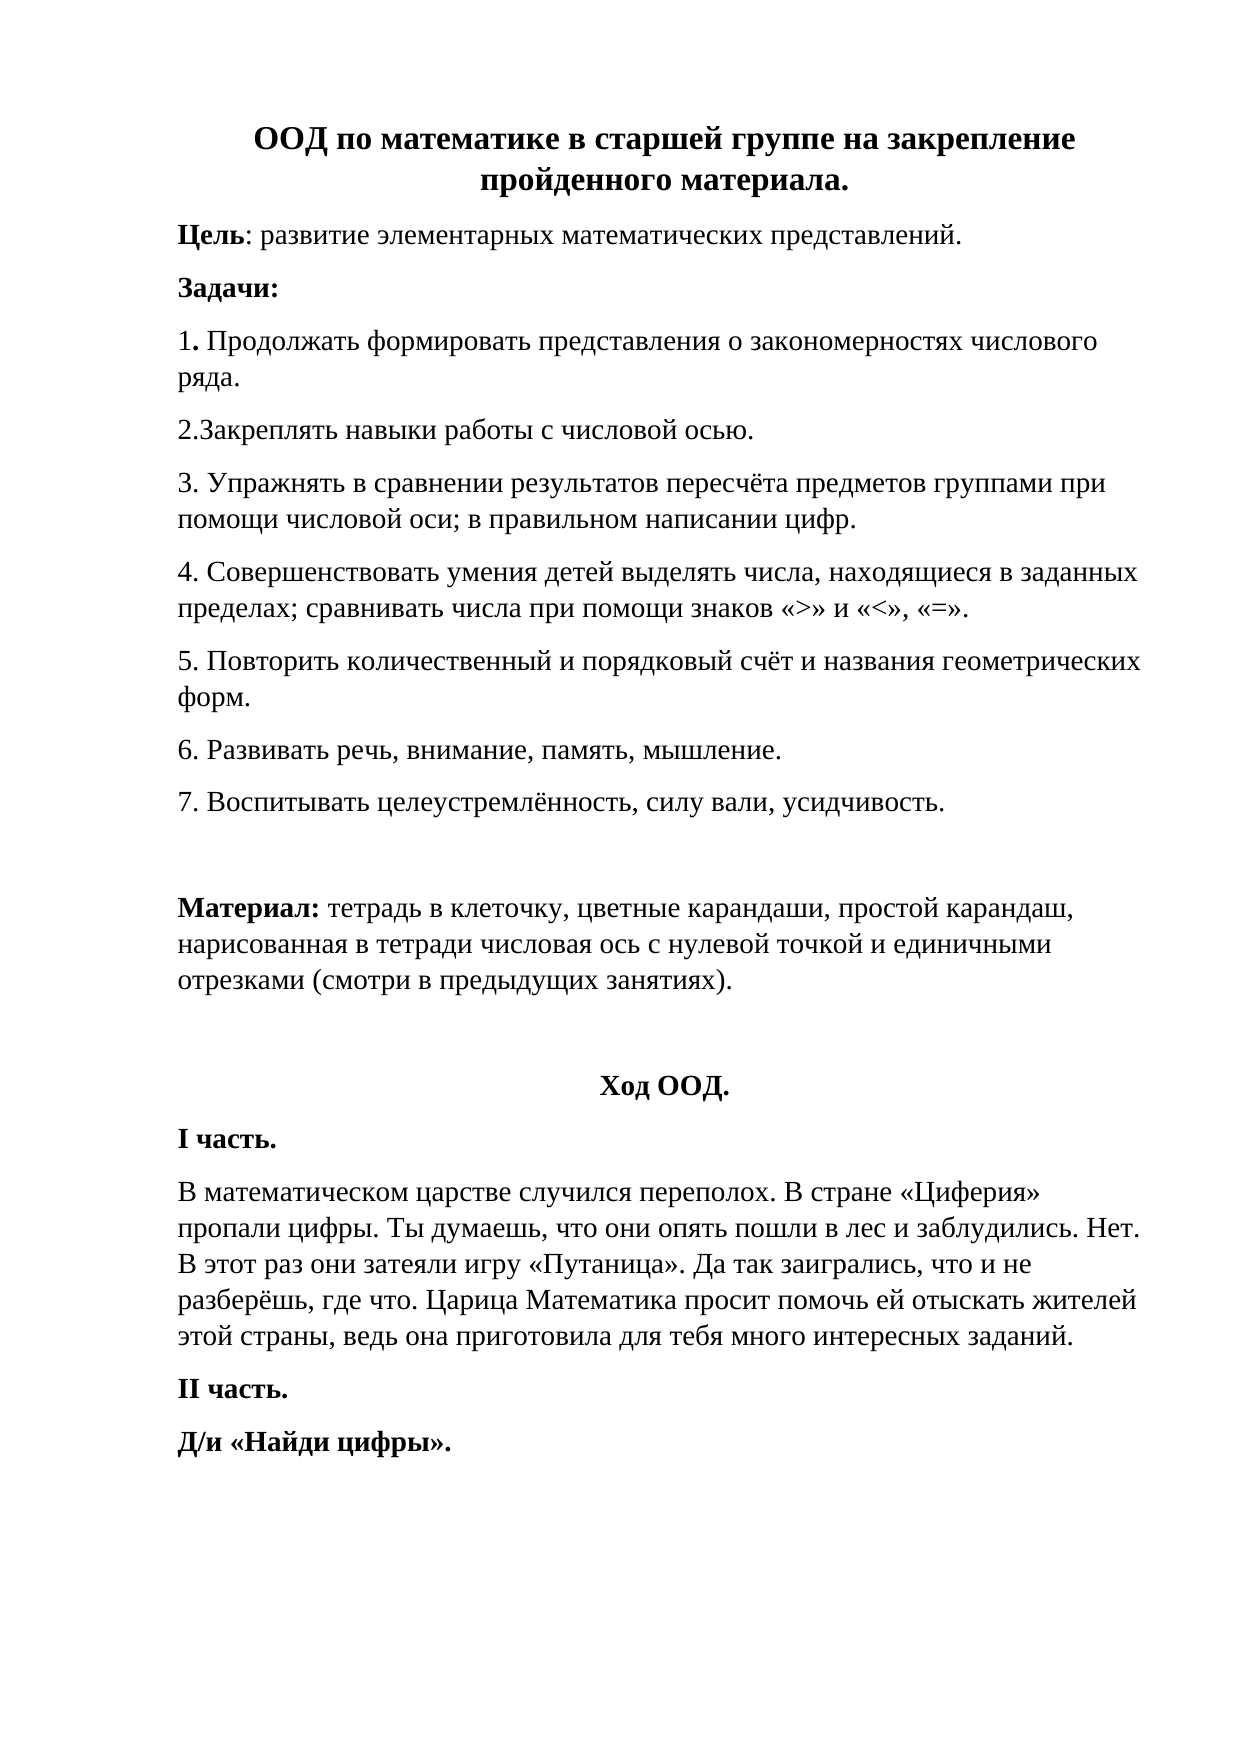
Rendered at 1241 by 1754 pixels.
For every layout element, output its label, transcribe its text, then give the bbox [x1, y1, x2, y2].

text Задачи: [177, 270, 1152, 304]
text В математическом царстве случился переполох. В стране «Циферия» пропали цифры. Ты думаешь, что они опять пошли в лес и заблудились. Нет. В этот раз они затеяли игру «Путаница». Да так заигрались, что и не разберёшь, где что. Царица Математика просит помочь ей отыскать жителей этой страны, ведь она приготовила для тебя много интересных заданий. [177, 1174, 1152, 1352]
text Цель: развитие элементарных математических представлений. [177, 217, 1152, 251]
text Материал: тетрадь в клеточку, цветные карандаши, простой карандаш, нарисованная в тетради числовая ось с нулевой точкой и единичными отрезками (смотри в предыдущих занятиях). [177, 890, 1152, 996]
text 3. Упражнять в сравнении результатов пересчёта предметов группами при помощи числовой оси; в правильном написании цифр. [177, 465, 1152, 534]
text 4. Совершенствовать умения детей выделять числа, находящиеся в заданных пределах; сравнивать числа при помощи знаков «>» и «<», «=». [177, 554, 1152, 623]
text Д/и «Найди цифры». [177, 1424, 1152, 1457]
text 5. Повторить количественный и порядковый счёт и названия геометрических форм. [177, 643, 1152, 712]
text 2.Закреплять навыки работы с числовой осью. [177, 412, 1152, 446]
text I часть. [177, 1121, 1152, 1154]
text 6. Развивать речь, внимание, память, мышление. [177, 732, 1152, 765]
text II часть. [177, 1371, 1152, 1405]
text ООД по математике в старшей группе на закрепление пройденного материала. [177, 118, 1152, 198]
text 7. Воспитывать целеустремлённость, силу вали, усидчивость. [177, 784, 1152, 818]
text 1. Продолжать формировать представления о закономерностях числового ряда. [177, 323, 1152, 393]
text Ход ООД. [177, 1068, 1152, 1102]
